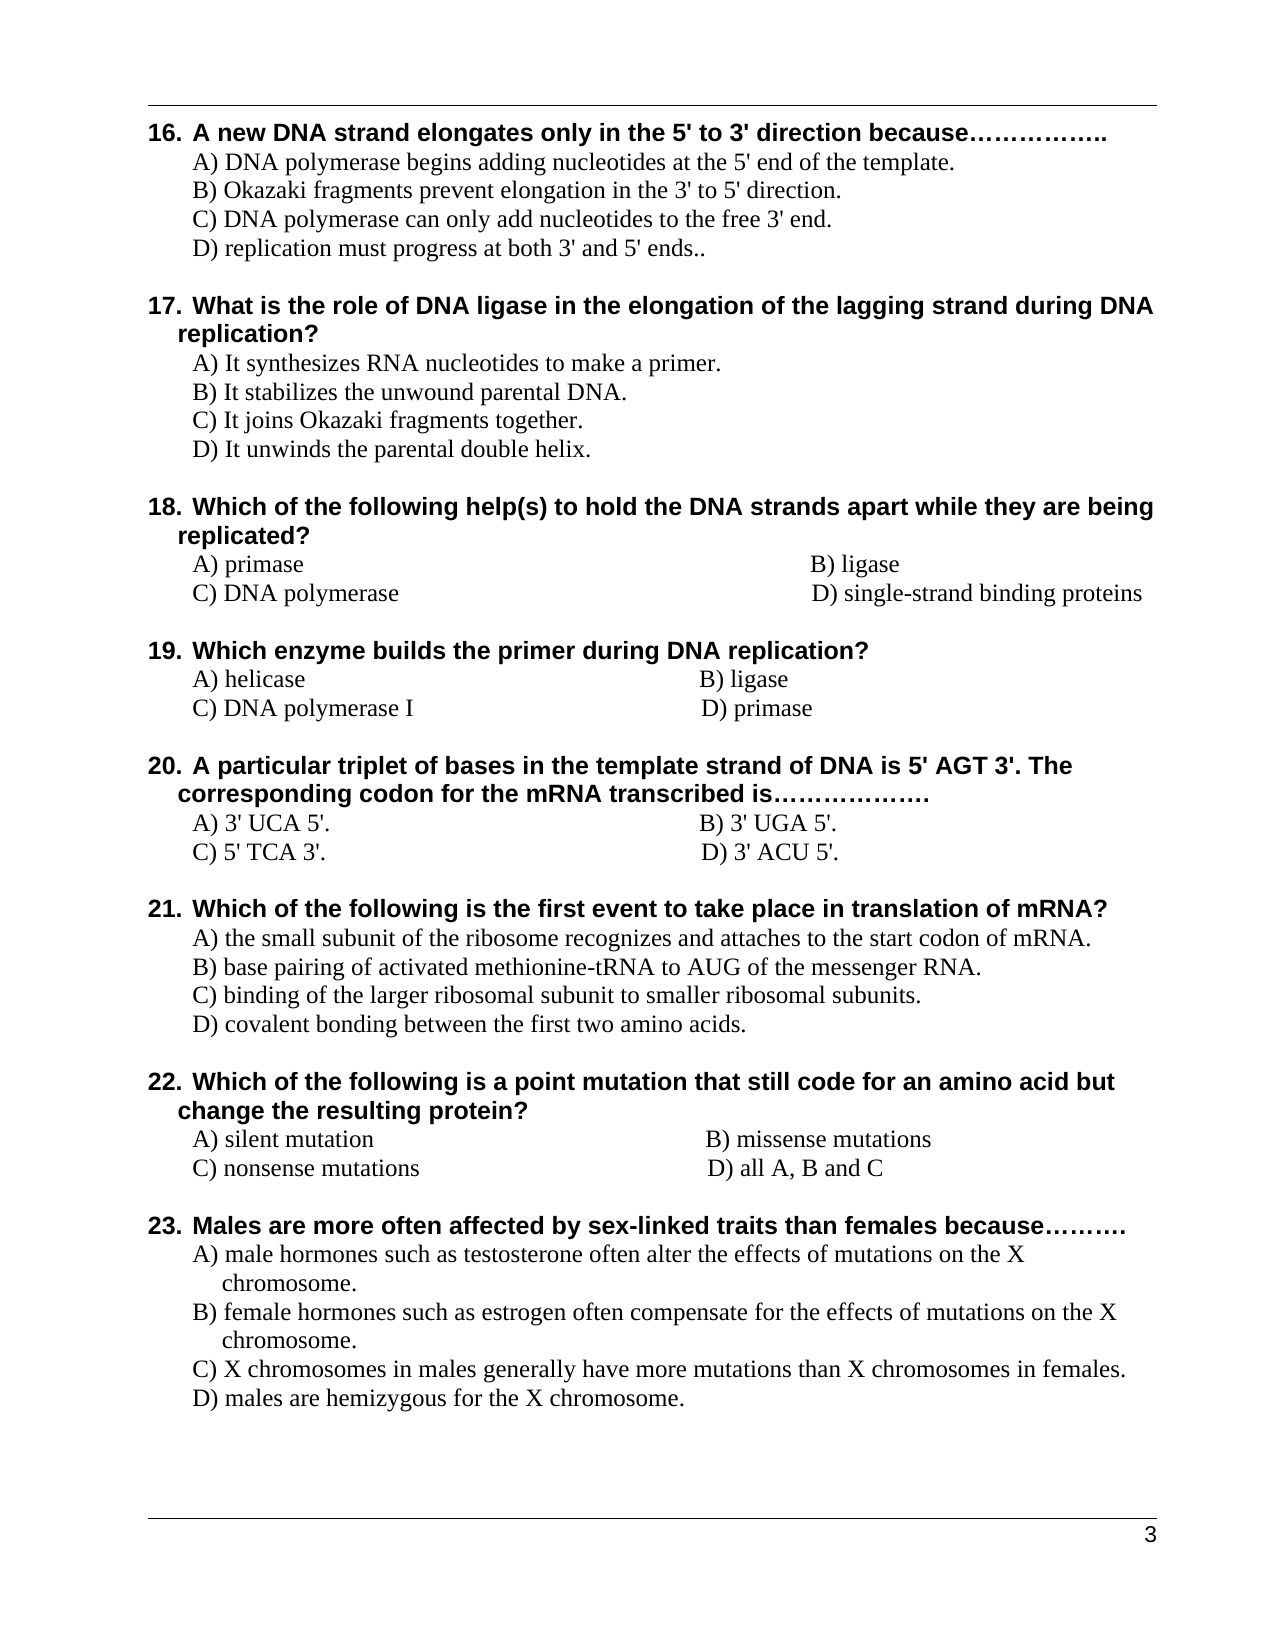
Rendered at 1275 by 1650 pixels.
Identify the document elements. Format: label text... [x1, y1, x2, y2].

text A) the small subunit of the ribosome recognizes and attaches to the start codon of mRNA. [192, 923, 1158, 952]
text B) female hormones such as estrogen often compensate for the effects of mutations on the X chromosome. [192, 1297, 1157, 1354]
list Which of the following is the first event to take place in translation of mRNA? [148, 894, 1158, 923]
text D) It unwinds the parental double helix. [192, 434, 1158, 463]
text A) primase B) ligase [192, 549, 1158, 578]
list What is the role of DNA ligase in the elongation of the lagging strand during DNA replication? [148, 291, 1158, 348]
list A new DNA strand elongates only in the 5' to 3' direction because…………….. [148, 118, 1158, 147]
text C) X chromosomes in males generally have more mutations than X chromosomes in females. [192, 1354, 1157, 1383]
text C) DNA polymerase can only add nucleotides to the free 3' end. [192, 204, 1158, 233]
list Which of the following is a point mutation that still code for an amino acid but change the resulting protein? [148, 1067, 1158, 1124]
text C) binding of the larger ribosomal subunit to smaller ribosomal subunits. [192, 981, 1158, 1009]
text C) DNA polymerase I D) primase [192, 693, 1158, 722]
text A) silent mutation B) missense mutations [192, 1124, 1158, 1153]
text C) It joins Okazaki fragments together. [192, 406, 1158, 434]
text B) It stabilizes the unwound parental DNA. [192, 377, 1158, 406]
text C) DNA polymerase D) single-strand binding proteins [192, 578, 1158, 607]
text A) helicase B) ligase [192, 664, 1158, 693]
text C) nonsense mutations D) all A, B and C [192, 1153, 1158, 1182]
text D) covalent bonding between the first two amino acids. [192, 1009, 1158, 1038]
text D) replication must progress at both 3' and 5' ends.. [192, 233, 1158, 262]
text C) 5' TCA 3'. D) 3' ACU 5'. [192, 837, 1158, 866]
text B) Okazaki fragments prevent elongation in the 3' to 5' direction. [192, 176, 1158, 204]
text A) It synthesizes RNA nucleotides to make a primer. [192, 348, 1158, 377]
text A) 3' UCA 5'. B) 3' UGA 5'. [192, 808, 1158, 837]
list Males are more often affected by sex-linked traits than females because………. [148, 1211, 1158, 1239]
text B) base pairing of activated methionine-tRNA to AUG of the messenger RNA. [192, 952, 1158, 981]
text A) male hormones such as testosterone often alter the effects of mutations on the X chromosome. [192, 1239, 1157, 1297]
list Which of the following help(s) to hold the DNA strands apart while they are being replicated? [148, 492, 1158, 549]
list A particular triplet of bases in the template strand of DNA is 5' AGT 3'. The corresponding codon for the mRNA transcribed is………………. [148, 751, 1158, 808]
text D) males are hemizygous for the X chromosome. [192, 1383, 1157, 1412]
text A) DNA polymerase begins adding nucleotides at the 5' end of the template. [192, 147, 1158, 176]
list Which enzyme builds the primer during DNA replication? [148, 636, 1158, 664]
